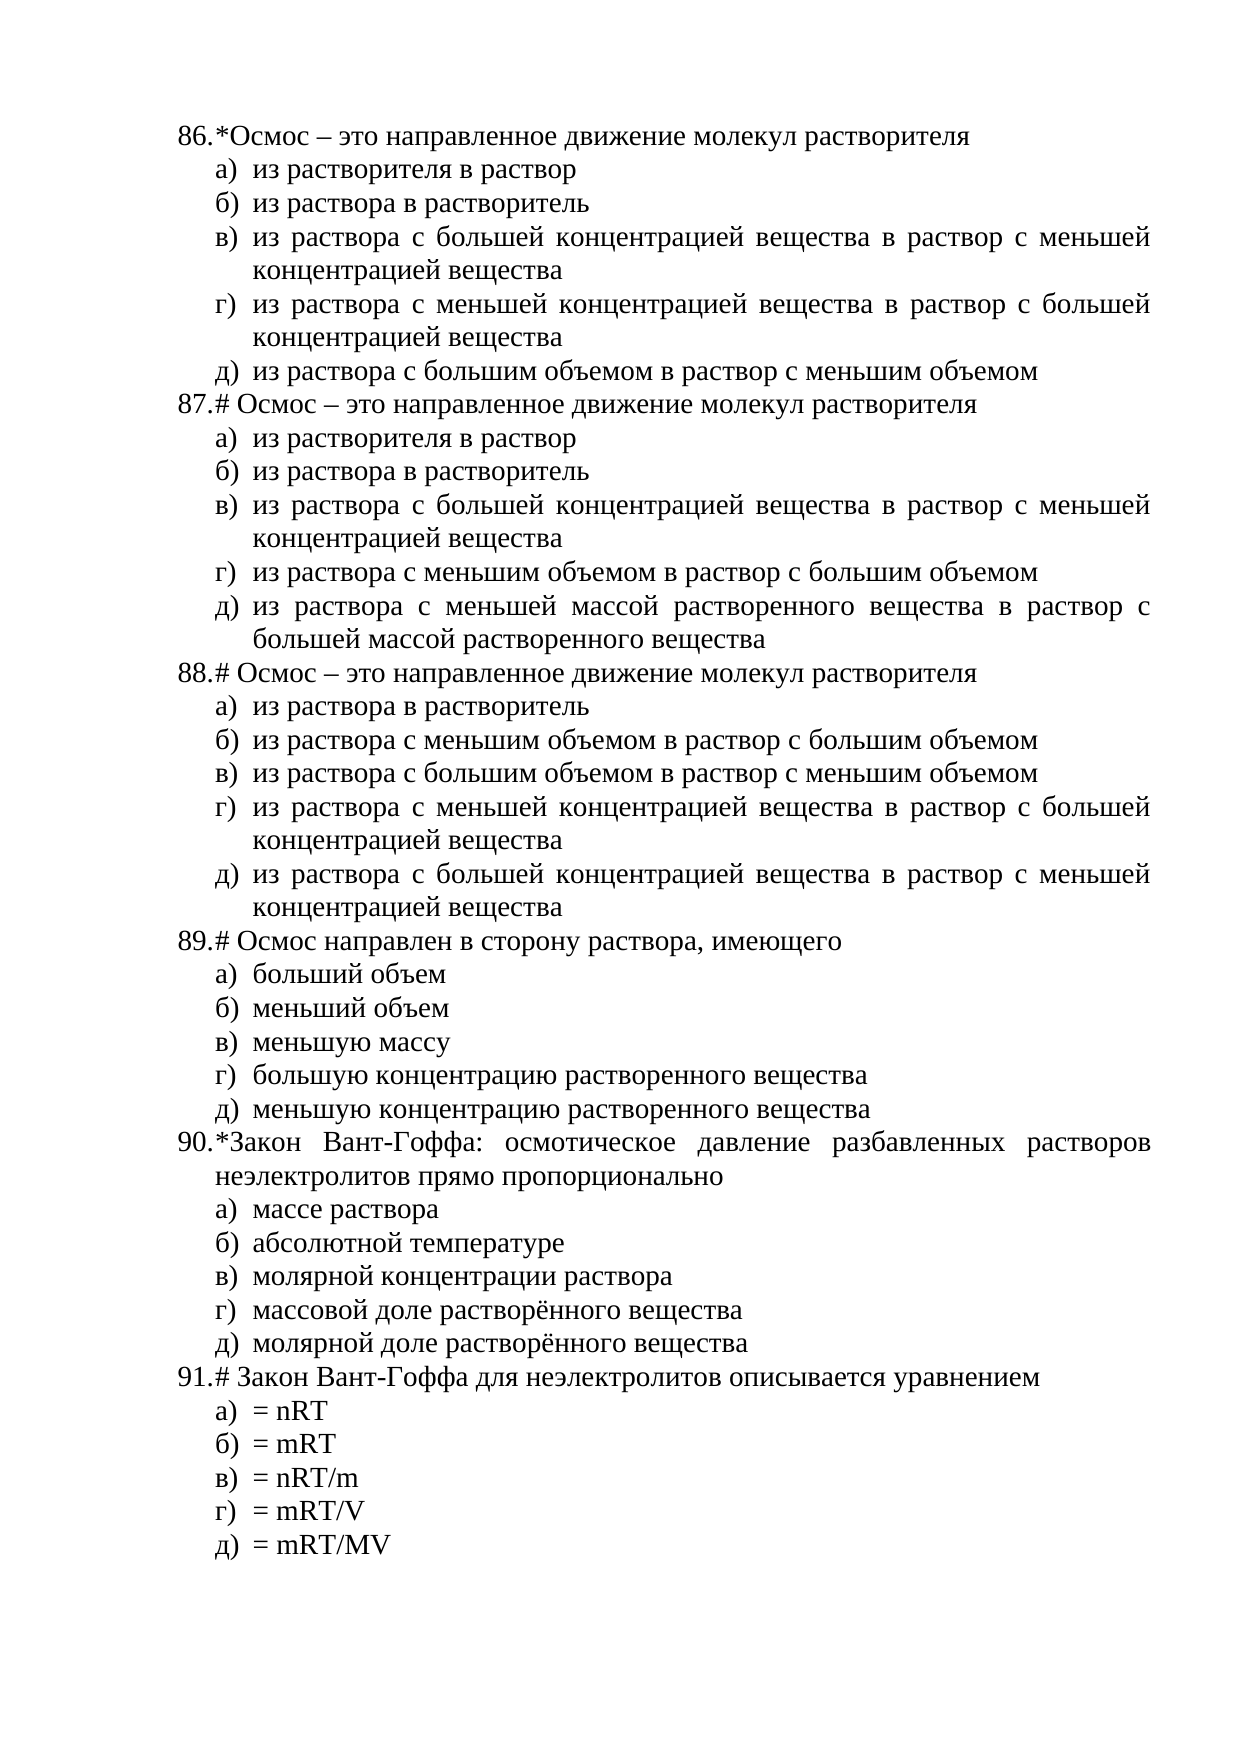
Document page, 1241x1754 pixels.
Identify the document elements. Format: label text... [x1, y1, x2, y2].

list из раствора с меньшей массой растворенного вещества в раствор с большей массой растворенного вещества [215, 588, 1152, 655]
list массе раствора [215, 1191, 1152, 1225]
list меньший объем [215, 990, 1152, 1024]
list = nRT/m [215, 1460, 1152, 1493]
list # Осмос – это направленное движение молекул растворителя [177, 386, 1152, 420]
list из раствора с большей концентрацией вещества в раствор с меньшей концентрацией вещества [215, 856, 1152, 923]
list большую концентрацию растворенного вещества [215, 1057, 1152, 1091]
list # Закон Вант-Гоффа для неэлектролитов описывается уравнением [177, 1359, 1152, 1393]
list из раствора с большим объемом в раствор с меньшим объемом [215, 353, 1152, 386]
list меньшую массу [215, 1024, 1152, 1057]
list из раствора с меньшим объемом в раствор с большим объемом [215, 554, 1152, 588]
list = mRT/MV [215, 1527, 1152, 1560]
list = mRT/V [215, 1493, 1152, 1527]
list = mRT [215, 1426, 1152, 1460]
list из раствора с большей концентрацией вещества в раствор с меньшей концентрацией вещества [215, 219, 1152, 286]
list из раствора с большей концентрацией вещества в раствор с меньшей концентрацией вещества [215, 487, 1152, 554]
list из раствора с меньшим объемом в раствор с большим объемом [215, 722, 1152, 755]
list *Закон Вант-Гоффа: осмотическое давление разбавленных растворов неэлектролитов прямо пропорционально [177, 1124, 1152, 1191]
list *Осмос – это направленное движение молекул растворителя [177, 118, 1152, 152]
list абсолютной температуре [215, 1225, 1152, 1258]
list молярной концентрации раствора [215, 1258, 1152, 1292]
list из растворителя в раствор [215, 420, 1152, 453]
list из растворителя в раствор [215, 152, 1152, 185]
list из раствора с меньшей концентрацией вещества в раствор с большей концентрацией вещества [215, 286, 1152, 353]
list из раствора в растворитель [215, 453, 1152, 487]
list из раствора с большим объемом в раствор с меньшим объемом [215, 755, 1152, 789]
list # Осмос – это направленное движение молекул растворителя [177, 655, 1152, 688]
list = nRT [215, 1393, 1152, 1426]
list из раствора в растворитель [215, 688, 1152, 722]
list молярной доле растворённого вещества [215, 1326, 1152, 1359]
list из раствора с меньшей концентрацией вещества в раствор с большей концентрацией вещества [215, 789, 1152, 856]
list # Осмос направлен в сторону раствора, имеющего [177, 923, 1152, 957]
list массовой доле растворённого вещества [215, 1292, 1152, 1326]
list меньшую концентрацию растворенного вещества [215, 1091, 1152, 1124]
list больший объем [215, 957, 1152, 990]
list из раствора в растворитель [215, 185, 1152, 219]
